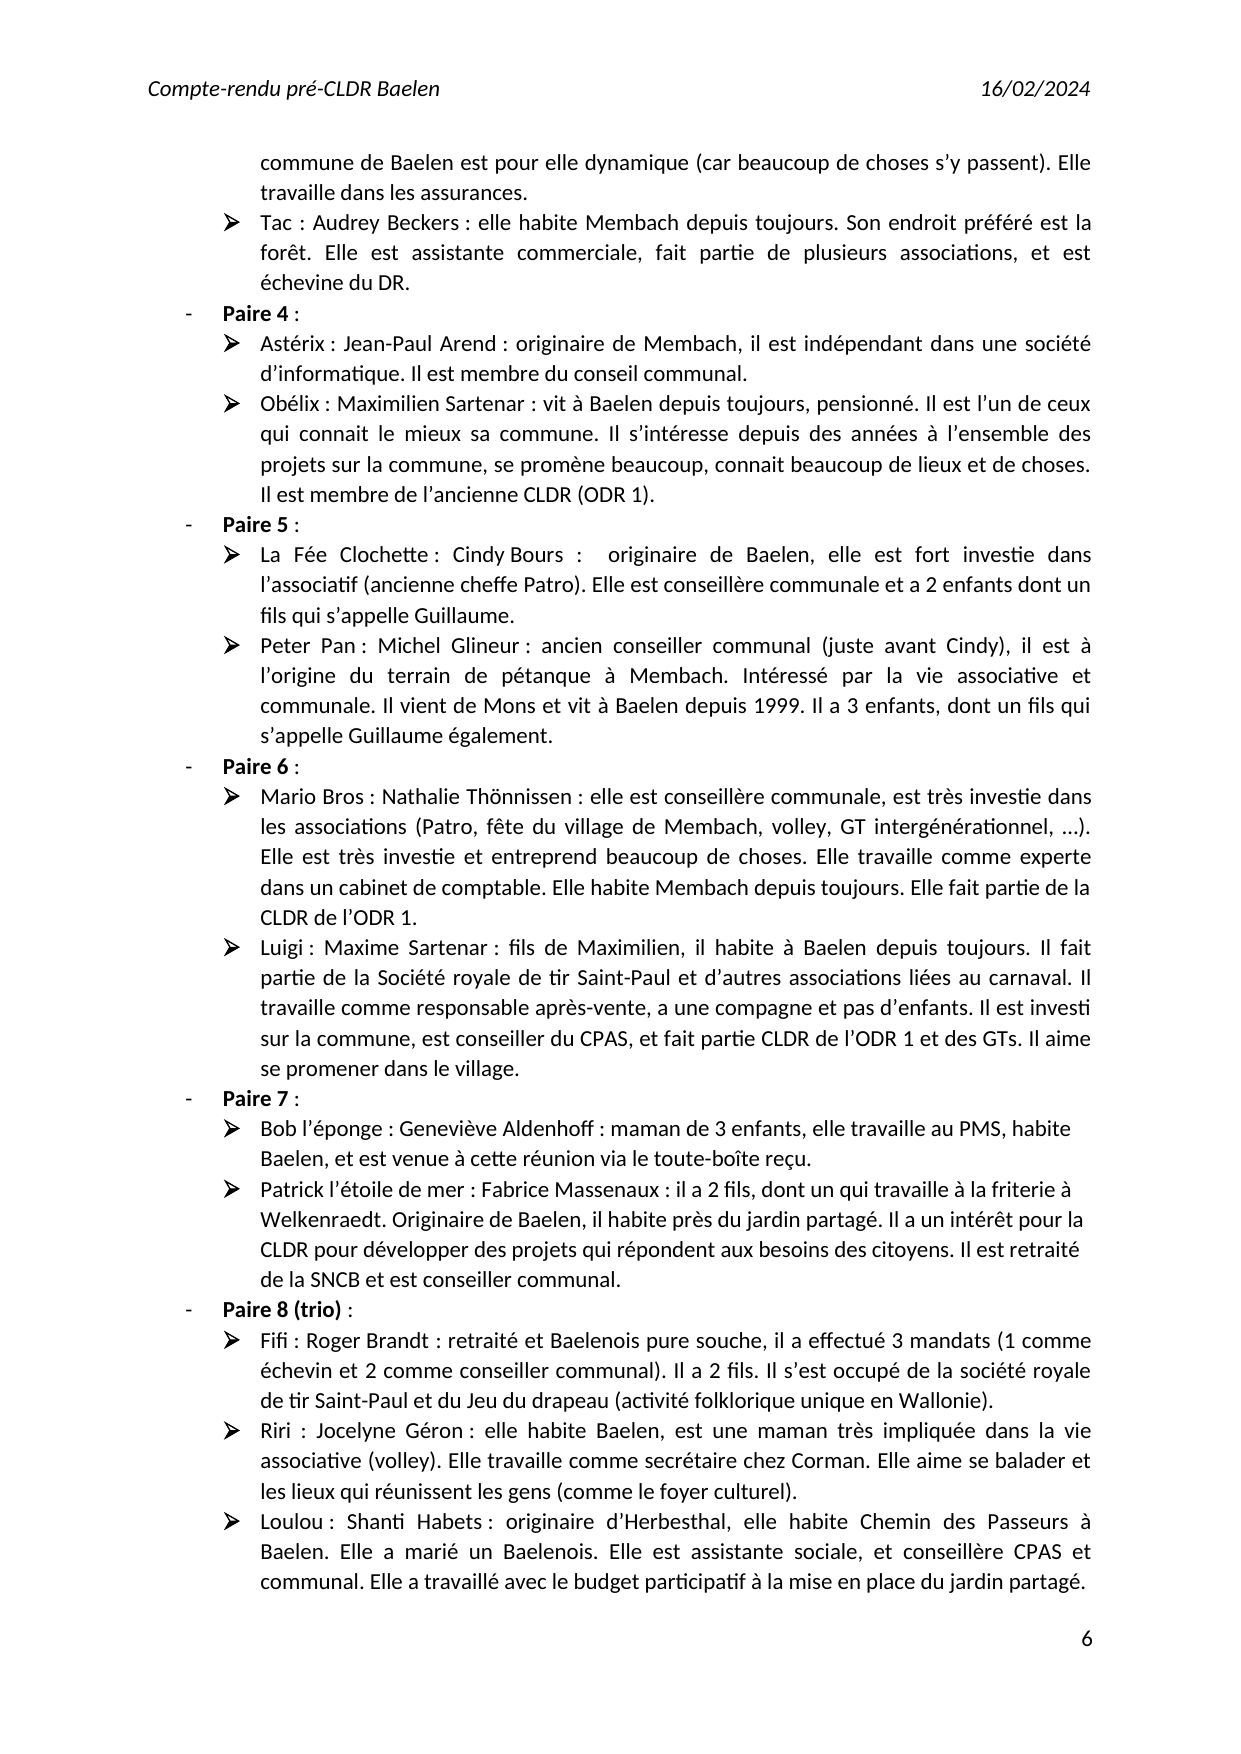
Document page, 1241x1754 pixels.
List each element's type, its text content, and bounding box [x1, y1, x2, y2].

list Loulou : Shanti Habets : originaire d’Herbesthal, elle habite Chemin des Passeurs à Baelen. Elle a marié un Baelenois. Elle est assistante sociale, et conseillère CPAS et communal. Elle a travaillé avec le budget participatif à la mise en place du jardin partagé. [223, 1507, 1093, 1595]
list Paire 6 : [185, 752, 1093, 780]
list Astérix : Jean-Paul Arend : originaire de Membach, il est indépendant dans une société d’informatique. Il est membre du conseil communal. [223, 329, 1093, 387]
list Paire 8 (trio) : [185, 1296, 1093, 1323]
list Peter Pan : Michel Glineur : ancien conseiller communal (juste avant Cindy), il est à l’origine du terrain de pétanque à Membach. Intéressé par la vie associative et communale. Il vient de Mons et vit à Baelen depuis 1999. Il a 3 enfants, dont un fils qui s’appelle Guillaume également. [223, 631, 1093, 749]
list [223, 148, 1093, 206]
list Tac : Audrey Beckers : elle habite Membach depuis toujours. Son endroit préféré est la forêt. Elle est assistante commerciale, fait partie de plusieurs associations, et est échevine du DR. [223, 208, 1093, 296]
list Fifi : Roger Brandt : retraité et Baelenois pure souche, il a effectué 3 mandats (1 comme échevin et 2 comme conseiller communal). Il a 2 fils. Il s’est occupé de la société royale de tir Saint-Paul et du Jeu du drapeau (activité folklorique unique en Wallonie). [223, 1326, 1093, 1414]
list Obélix : Maximilien Sartenar : vit à Baelen depuis toujours, pensionné. Il est l’un de ceux qui connait le mieux sa commune. Il s’intéresse depuis des années à l’ensemble des projets sur la commune, se promène beaucoup, connait beaucoup de lieux et de choses. Il est membre de l’ancienne CLDR (ODR 1). [223, 389, 1093, 508]
list Paire 5 : [185, 510, 1093, 538]
list Paire 7 : [185, 1084, 1093, 1112]
list Mario Bros : Nathalie Thönnissen : elle est conseillère communale, est très investie dans les associations (Patro, fête du village de Membach, volley, GT intergénérationnel, …). Elle est très investie et entreprend beaucoup de choses. Elle travaille comme experte dans un cabinet de comptable. Elle habite Membach depuis toujours. Elle fait partie de la CLDR de l’ODR 1. [223, 782, 1093, 931]
list Paire 4 : [185, 299, 1093, 327]
list Bob l’éponge : Geneviève Aldenhoff : maman de 3 enfants, elle travaille au PMS, habite Baelen, et est venue à cette réunion via le toute-boîte reçu. [223, 1114, 1093, 1172]
list Patrick l’étoile de mer : Fabrice Massenaux : il a 2 fils, dont un qui travaille à la friterie à Welkenraedt. Originaire de Baelen, il habite près du jardin partagé. Il a un intérêt pour la CLDR pour développer des projets qui répondent aux besoins des citoyens. Il est retraité de la SNCB et est conseiller communal. [223, 1175, 1093, 1293]
list La Fée Clochette : Cindy Bours : originaire de Baelen, elle est fort investie dans l’associatif (ancienne cheffe Patro). Elle est conseillère communale et a 2 enfants dont un fils qui s’appelle Guillaume. [223, 540, 1093, 629]
list Riri : Jocelyne Géron : elle habite Baelen, est une maman très impliquée dans la vie associative (volley). Elle travaille comme secrétaire chez Corman. Elle aime se balader et les lieux qui réunissent les gens (comme le foyer culturel). [223, 1416, 1093, 1505]
list Luigi : Maxime Sartenar : fils de Maximilien, il habite à Baelen depuis toujours. Il fait partie de la Société royale de tir Saint-Paul et d’autres associations liées au carnaval. Il travaille comme responsable après-vente, a une compagne et pas d’enfants. Il est investi sur la commune, est conseiller du CPAS, et fait partie CLDR de l’ODR 1 et des GTs. Il aime se promener dans le village. [223, 933, 1093, 1082]
